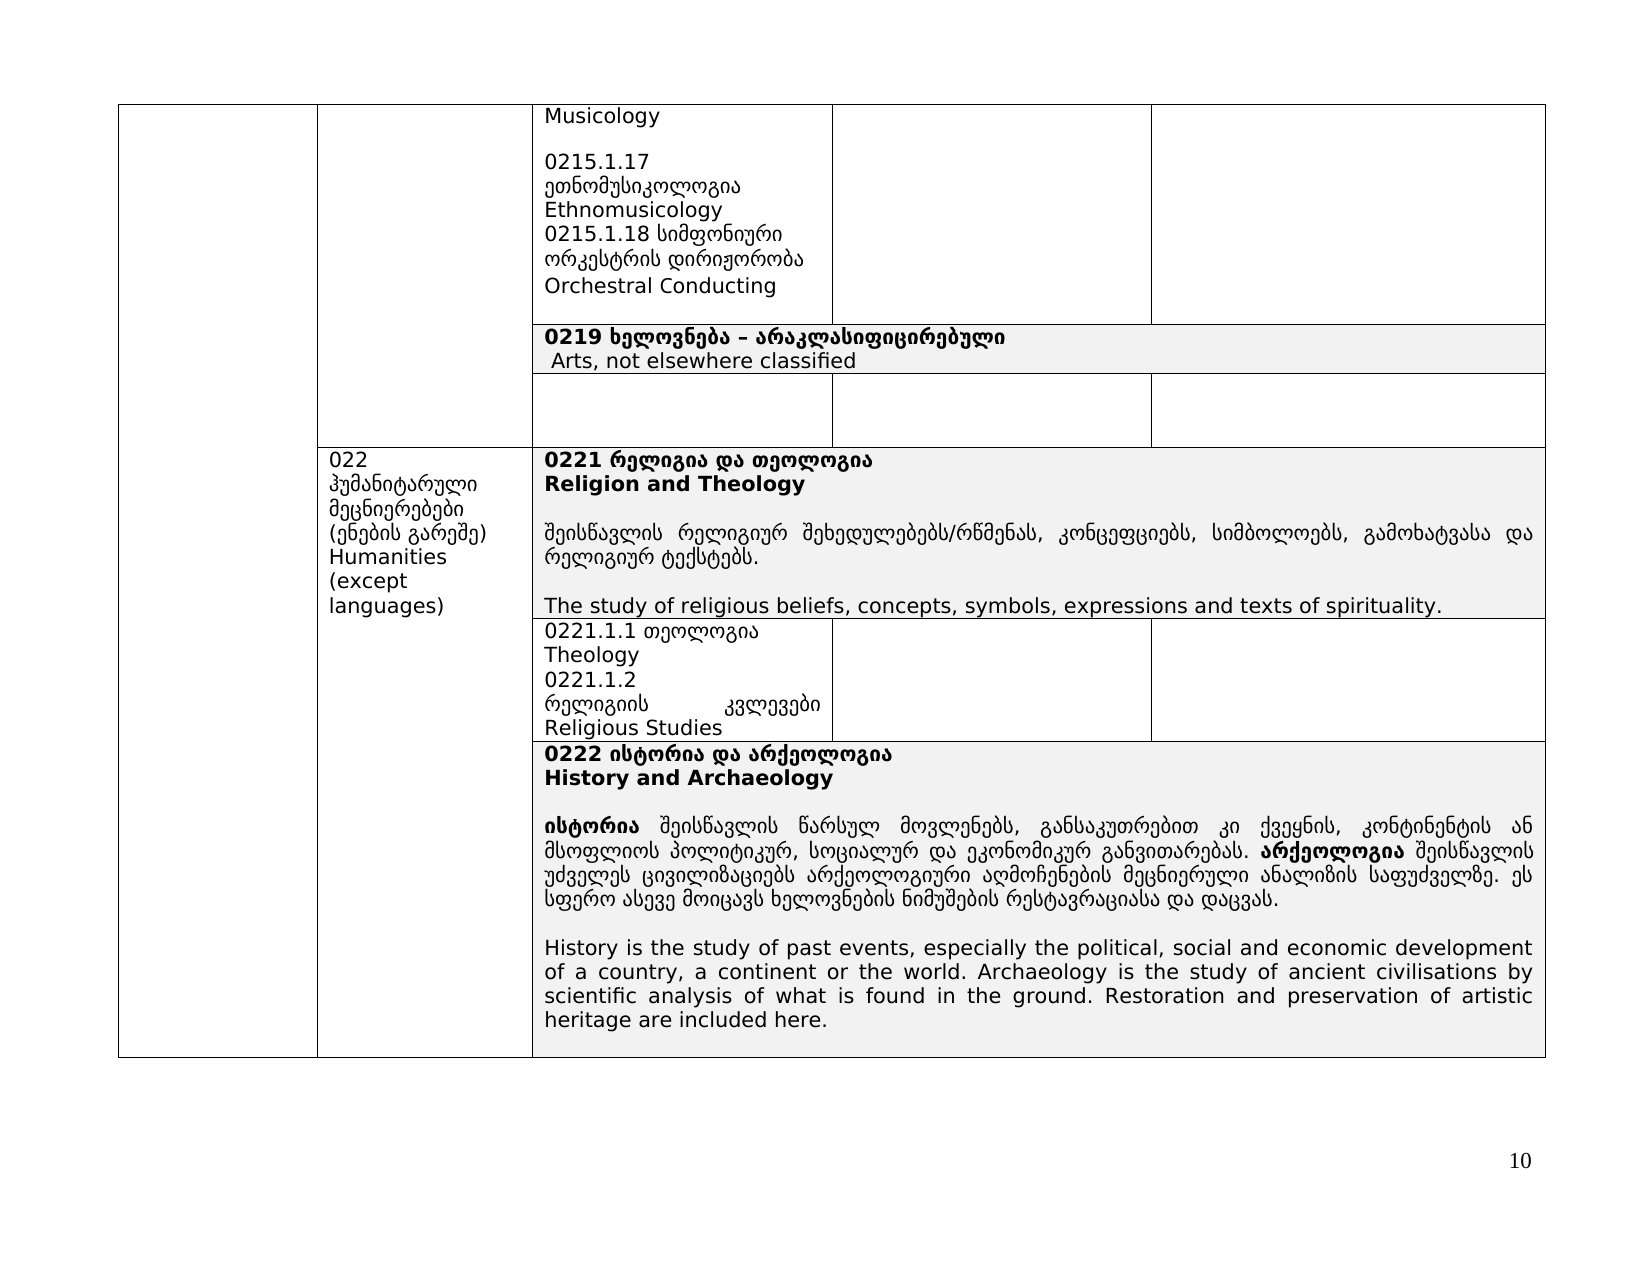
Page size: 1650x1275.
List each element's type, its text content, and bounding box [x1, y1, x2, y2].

table_cell [833, 374, 1151, 447]
table_cell [833, 619, 1151, 741]
table_cell [1152, 374, 1545, 447]
table_cell 0221 რელიგია და თეოლოგია Religion and Theology შეისწავლის რელიგიურ შეხედულებებს/რწმენას, კონცეფციებს, სიმბოლოებს, გამოხატვასა და რელიგიურ ტექსტებს. The study of religious beliefs, concepts, symbols, expressions and texts of spirituality. [533, 448, 1545, 618]
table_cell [1152, 105, 1545, 324]
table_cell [533, 105, 832, 324]
table_cell 0221.1.1 თეოლოგია Theology 0221.1.2 რელიგიის კვლევები Religious Studies [533, 619, 832, 741]
table_cell 022 ჰუმანიტარული მეცნიერებები (ენების გარეშე) Humanities (except languages) [318, 448, 532, 1057]
table_cell [1152, 619, 1545, 741]
table_cell 0219 ხელოვნება – არაკლასიფიცირებული Arts, not elsewhere classified [533, 325, 1545, 373]
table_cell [833, 105, 1151, 324]
table_cell 0222 ისტორია და არქეოლოგია History and Archaeology ისტორია შეისწავლის წარსულ მოვლენებს, განსაკუთრებით კი ქვეყნის, კონტინენტის ან მსოფლიოს პოლიტიკურ, სოციალურ და ეკონომიკურ განვითარებას. არქეოლოგია შეისწავლის უძველეს ცივილიზაციებს არქეოლოგიური აღმოჩენების მეცნიერული ანალიზის საფუძველზე. ეს სფერო ასევე მოიცავს ხელოვნების ნიმუშების რესტავრაციასა და დაცვას. History is the study of past events, especially the political, social and economic development of a country, a continent or the world. Archaeology is the study of ancient civilisations by scientific analysis of what is found in the ground. Restoration and preservation of artistic heritage are included here. [533, 742, 1545, 1057]
table_cell [533, 374, 832, 447]
